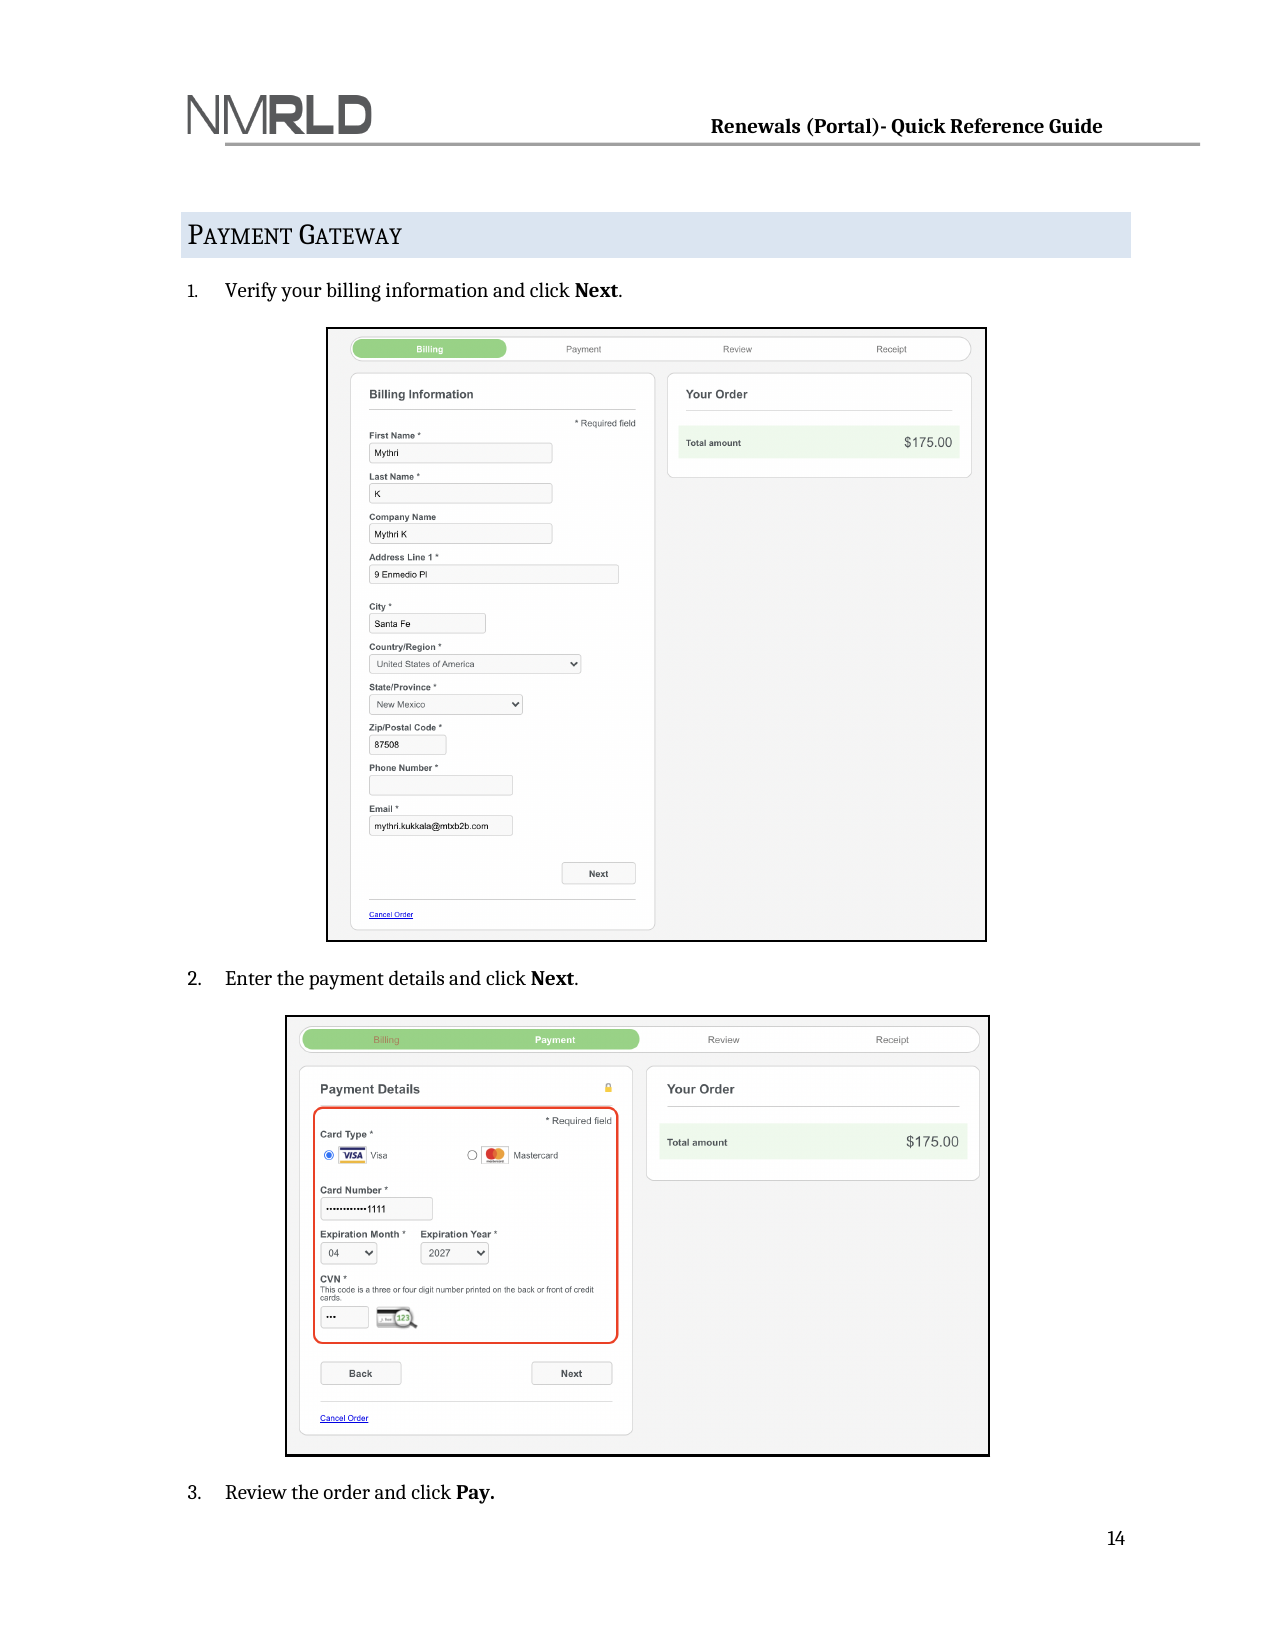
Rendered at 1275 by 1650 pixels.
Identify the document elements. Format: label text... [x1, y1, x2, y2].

list Review the order and click Pay. [187, 1481, 1125, 1505]
picture [328, 329, 985, 940]
list Verify your billing information and click Next. [187, 279, 1125, 303]
list Enter the payment details and click Next. [187, 966, 1125, 990]
picture [287, 1017, 988, 1454]
subtitle Payment Gateway [188, 218, 1125, 252]
picture [187, 95, 372, 134]
